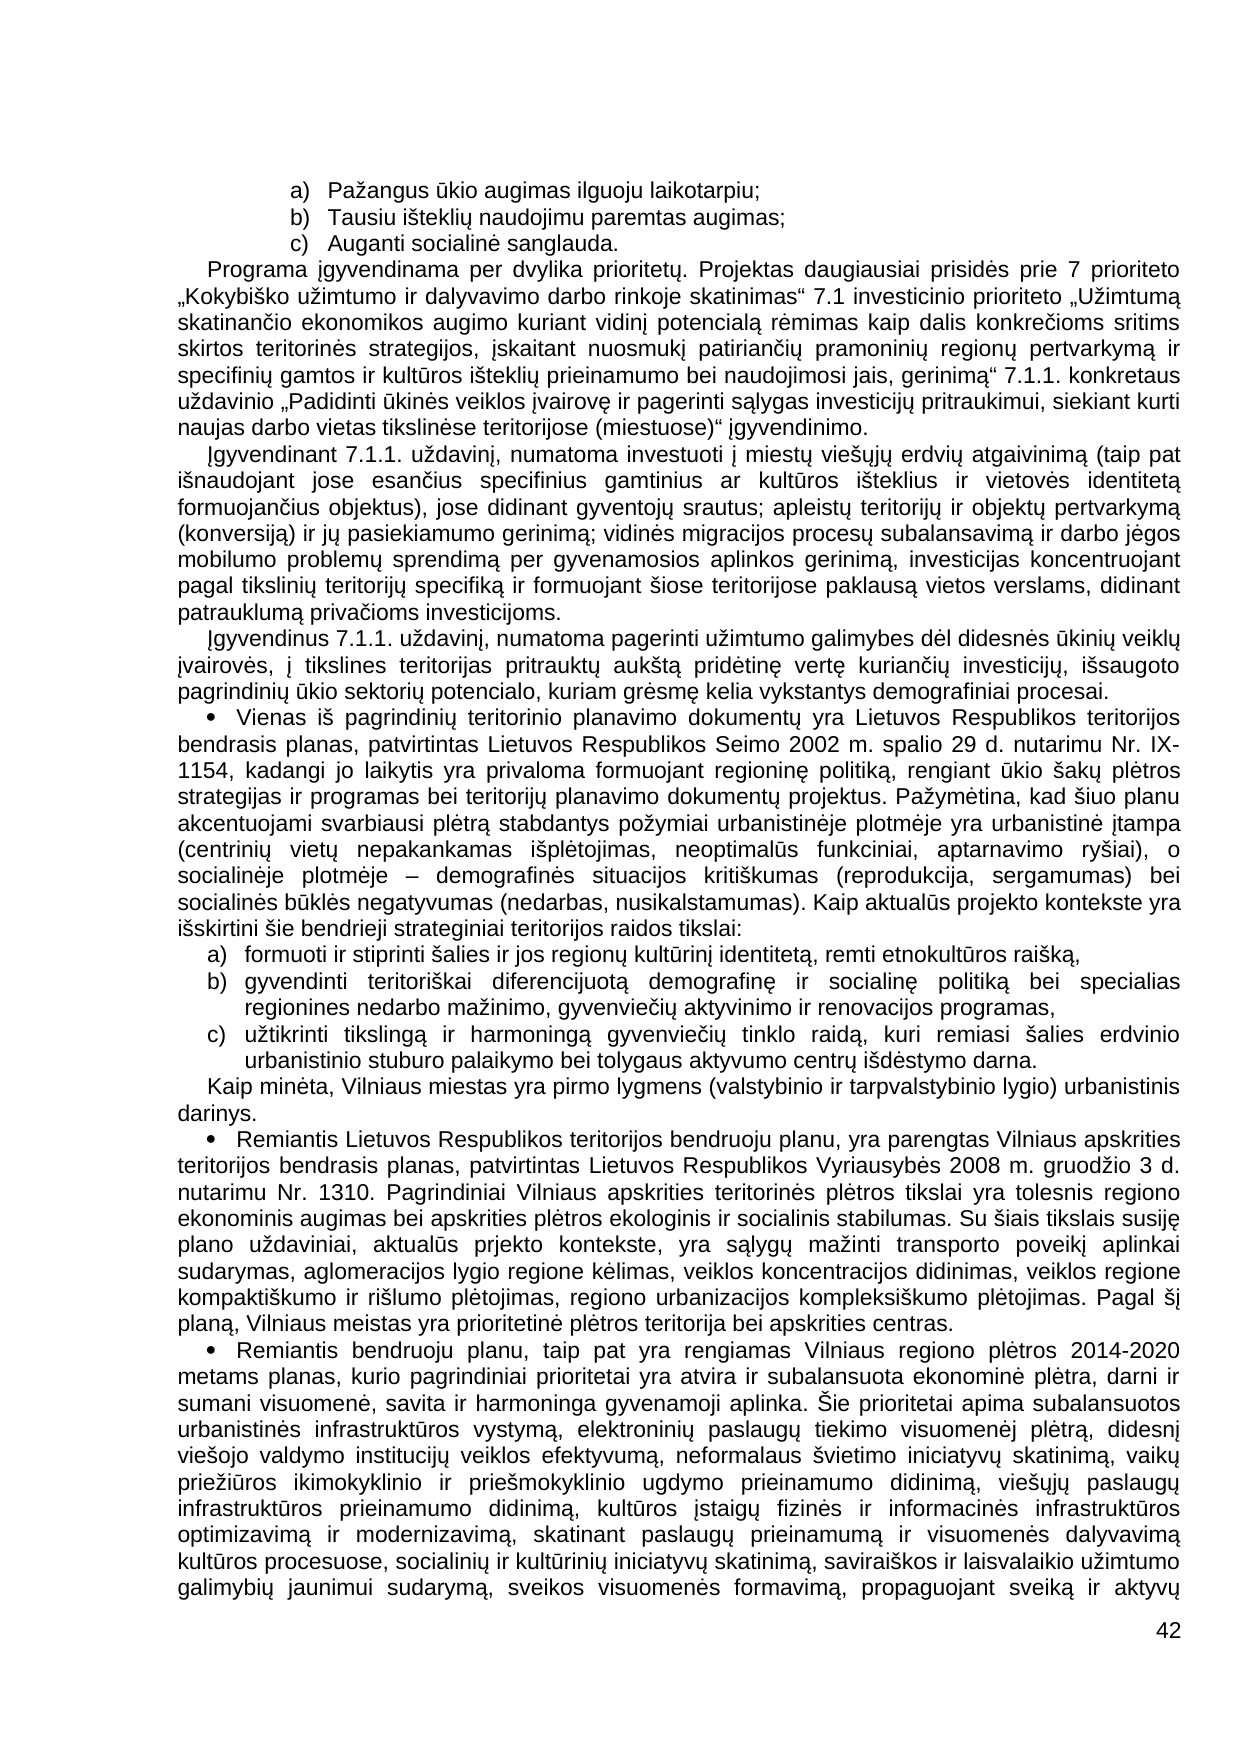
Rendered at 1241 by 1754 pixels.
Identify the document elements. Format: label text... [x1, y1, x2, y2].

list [177, 1337, 1181, 1600]
list Vienas iš pagrindinių teritorinio planavimo dokumentų yra Lietuvos Respublikos teritorijos bendrasis planas, patvirtintas Lietuvos Respublikos Seimo 2002 m. spalio 29 d. nutarimu Nr. IX-1154, kadangi jo laikytis yra privaloma formuojant regioninę politiką, rengiant ūkio šakų plėtros strategijas ir programas bei teritorijų planavimo dokumentų projektus. Pažymėtina, kad šiuo planu akcentuojami svarbiausi plėtrą stabdantys požymiai urbanistinėje plotmėje yra urbanistinė įtampa (centrinių vietų nepakankamas išplėtojimas, neoptimalūs funkciniai, aptarnavimo ryšiai), o socialinėje plotmėje – demografinės situacijos kritiškumas (reprodukcija, sergamumas) bei socialinės būklės negatyvumas (nedarbas, nusikalstamumas). Kaip aktualūs projekto kontekste yra išskirtini šie bendrieji strateginiai teritorijos raidos tikslai: [177, 704, 1181, 941]
text Kaip minėta, Vilniaus miestas yra pirmo lygmens (valstybinio ir tarpvalstybinio lygio) urbanistinis darinys. [177, 1073, 1181, 1126]
text Įgyvendinant 7.1.1. uždavinį, numatoma investuoti į miestų viešųjų erdvių atgaivinimą (taip pat išnaudojant jose esančius specifinius gamtinius ar kultūros išteklius ir vietovės identitetą formuojančius objektus), jose didinant gyventojų srautus; apleistų teritorijų ir objektų pertvarkymą (konversiją) ir jų pasiekiamumo gerinimą; vidinės migracijos procesų subalansavimą ir darbo jėgos mobilumo problemų sprendimą per gyvenamosios aplinkos gerinimą, investicijas koncentruojant pagal tikslinių teritorijų specifiką ir formuojant šiose teritorijose paklausą vietos verslams, didinant patrauklumą privačioms investicijoms. [177, 441, 1181, 625]
list formuoti ir stiprinti šalies ir jos regionų kultūrinį identitetą, remti etnokultūros raišką, [207, 941, 1181, 968]
list Remiantis Lietuvos Respublikos teritorijos bendruoju planu, yra parengtas Vilniaus apskrities teritorijos bendrasis planas, patvirtintas Lietuvos Respublikos Vyriausybės 2008 m. gruodžio 3 d. nutarimu Nr. 1310. Pagrindiniai Vilniaus apskrities teritorinės plėtros tikslai yra tolesnis regiono ekonominis augimas bei apskrities plėtros ekologinis ir socialinis stabilumas. Su šiais tikslais susiję plano uždaviniai, aktualūs prjekto kontekste, yra sąlygų mažinti transporto poveikį aplinkai sudarymas, aglomeracijos lygio regione kėlimas, veiklos koncentracijos didinimas, veiklos regione kompaktiškumo ir rišlumo plėtojimas, regiono urbanizacijos kompleksiškumo plėtojimas. Pagal šį planą, Vilniaus meistas yra prioritetinė plėtros teritorija bei apskrities centras. [177, 1126, 1181, 1337]
list Pažangus ūkio augimas ilguoju laikotarpiu; [290, 177, 1181, 203]
list užtikrinti tikslingą ir harmoningą gyvenviečių tinklo raidą, kuri remiasi šalies erdvinio urbanistinio stuburo palaikymo bei tolygaus aktyvumo centrų išdėstymo darna. [207, 1021, 1181, 1073]
text Programa įgyvendinama per dvylika prioritetų. Projektas daugiausiai prisidės prie 7 prioriteto „Kokybiško užimtumo ir dalyvavimo darbo rinkoje skatinimas“ 7.1 investicinio prioriteto „Užimtumą skatinančio ekonomikos augimo kuriant vidinį potencialą rėmimas kaip dalis konkrečioms sritims skirtos teritorinės strategijos, įskaitant nuosmukį patiriančių pramoninių regionų pertvarkymą ir specifinių gamtos ir kultūros išteklių prieinamumo bei naudojimosi jais, gerinimą“ 7.1.1. konkretaus uždavinio „Padidinti ūkinės veiklos įvairovę ir pagerinti sąlygas investicijų pritraukimui, siekiant kurti naujas darbo vietas tikslinėse teritorijose (miestuose)“ įgyvendinimo. [177, 256, 1181, 441]
text Įgyvendinus 7.1.1. uždavinį, numatoma pagerinti užimtumo galimybes dėl didesnės ūkinių veiklų įvairovės, į tikslines teritorijas pritrauktų aukštą pridėtinę vertę kuriančių investicijų, išsaugoto pagrindinių ūkio sektorių potencialo, kuriam grėsmę kelia vykstantys demografiniai procesai. [177, 625, 1181, 704]
list Tausiu išteklių naudojimu paremtas augimas; [290, 203, 1181, 230]
list Auganti socialinė sanglauda. [290, 230, 1181, 256]
list gyvendinti teritoriškai diferencijuotą demografinę ir socialinę politiką bei specialias regionines nedarbo mažinimo, gyvenviečių aktyvinimo ir renovacijos programas, [207, 968, 1181, 1021]
